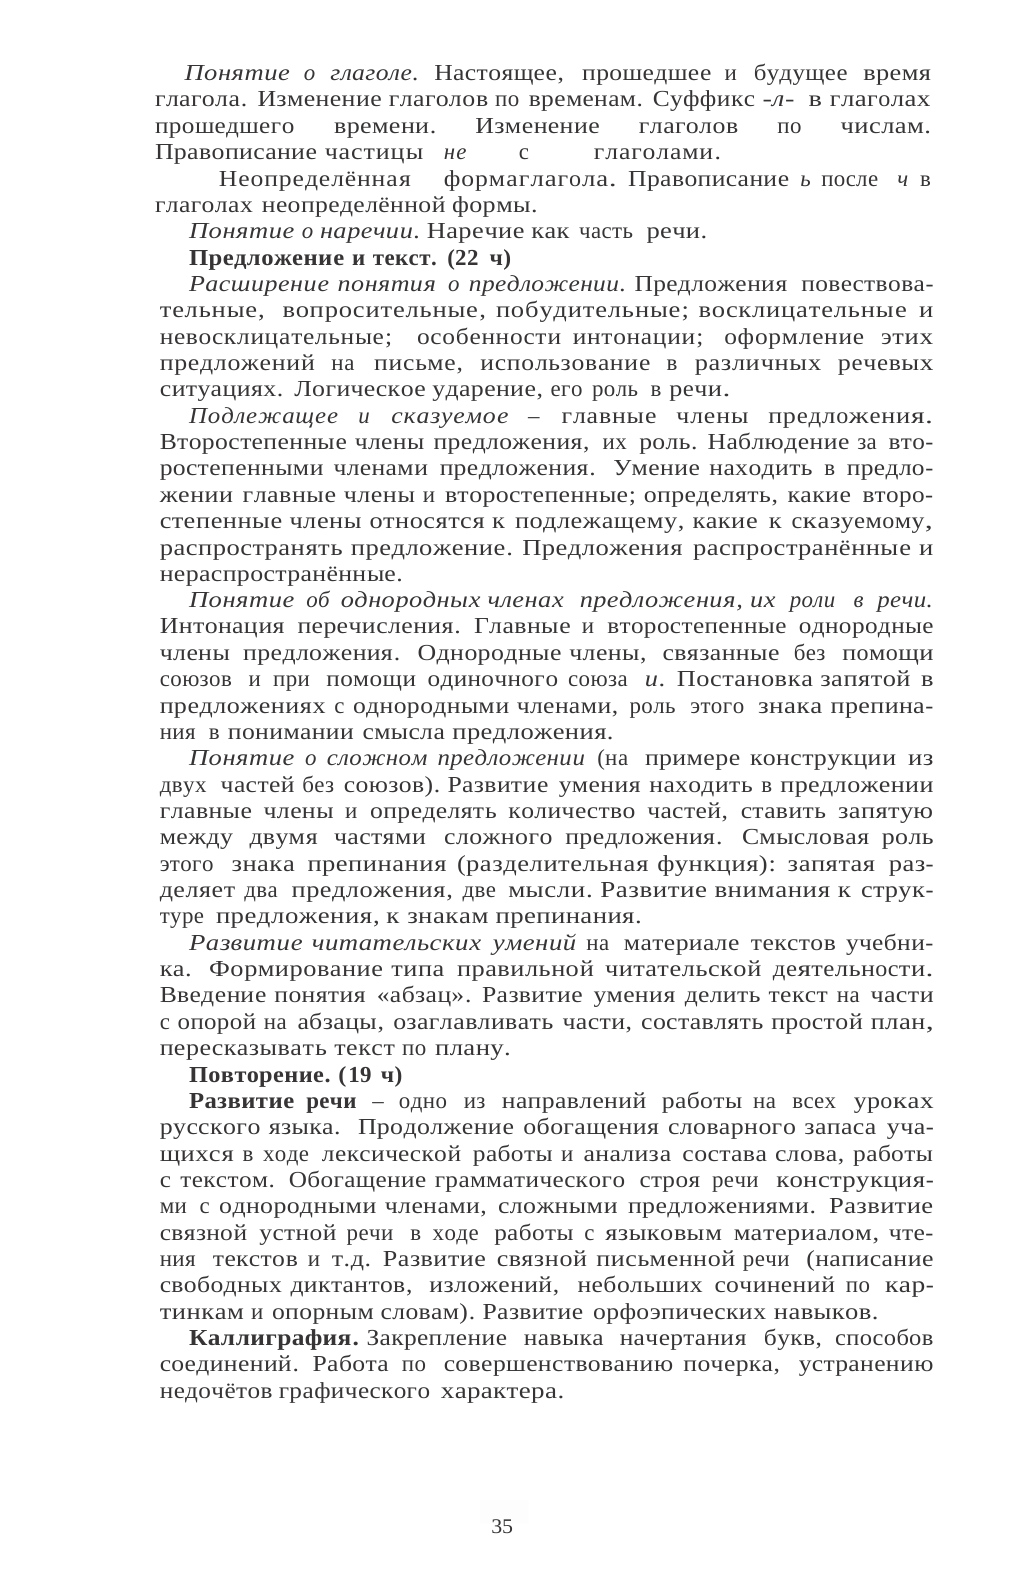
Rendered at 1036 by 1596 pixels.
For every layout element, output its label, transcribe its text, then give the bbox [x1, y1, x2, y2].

text Повторение. (19 ч) [189, 1061, 942, 1087]
text Развитие речи – одно из направлений работы на всех уроках русского языка. Продолжение обогащения словарного запаса уча- щихся в ходе лексической работы и анализа состава слова, работы с текстом. Обогащение грамматического строя речи конструкция- ми с однородными членами, сложными предложениями. Развитие связной устной речи в ходе работы с языковым материалом, чте- ния текстов и т.д. Развитие связной письменной речи (написание свободных диктантов, изложений, небольших сочинений по кар- тинкам и опорным словам). Развитие орфоэпических навыков. [159, 1087, 933, 1324]
text Развитие читательских умений на материале текстов учебни- ка. Формирование типа правильной читательской деятельности. Введение понятия «абзац». Развитие умения делить текст на части с опорой на абзацы, озаглавливать части, составлять простой план, пересказывать текст по плану. [159, 929, 933, 1061]
text Понятие о глаголе. Настоящее, прошедшее и будущее время глагола. Изменение глаголов по временам. Суффикс -л- в глаголах прошедшего времени. Изменение глаголов по числам. Правописание частицы не с глаголами. Неопределённая форма глагола. Правописание ь после ч в глаголах неопределённой формы. [155, 59, 931, 217]
text Каллиграфия. Закрепление навыка начертания букв, способов соединений. Работа по совершенствованию почерка, устранению недочётов графического характера. [159, 1324, 933, 1403]
text Понятие о наречии. Наречие как часть речи. [189, 217, 942, 244]
text Понятие о сложном предложении (на примере конструкции из двух частей без союзов). Развитие умения находить в предложении главные члены и определять количество частей, ставить запятую между двумя частями сложного предложения. Смысловая роль этого знака препинания (разделительная функция): запятая раз- деляет два предложения, две мысли. Развитие внимания к струк- туре предложения, к знакам препинания. [159, 744, 933, 929]
text Расширение понятия о предложении. Предложения повествова- тельные, вопросительные, побудительные; восклицательные и невосклицательные; особенности интонации; оформление этих предложений на письме, использование в различных речевых ситуациях. Логическое ударение, его роль в речи. [159, 270, 933, 402]
text Понятие об однородных членах предложения, их роли в речи. Интонация перечисления. Главные и второстепенные однородные члены предложения. Однородные члены, связанные без помощи союзов и при помощи одиночного союза и. Постановка запятой в предложениях с однородными членами, роль этого знака препина- ния в понимании смысла предложения. [159, 586, 933, 744]
text Подлежащее и сказуемое – главные члены предложения. Второстепенные члены предложения, их роль. Наблюдение за вто- ростепенными членами предложения. Умение находить в предло- жении главные члены и второстепенные; определять, какие второ- степенные члены относятся к подлежащему, какие к сказуемому, распространять предложение. Предложения распространённые и нераспространённые. [159, 402, 933, 586]
text Предложение и текст. (22 ч) [189, 244, 942, 270]
